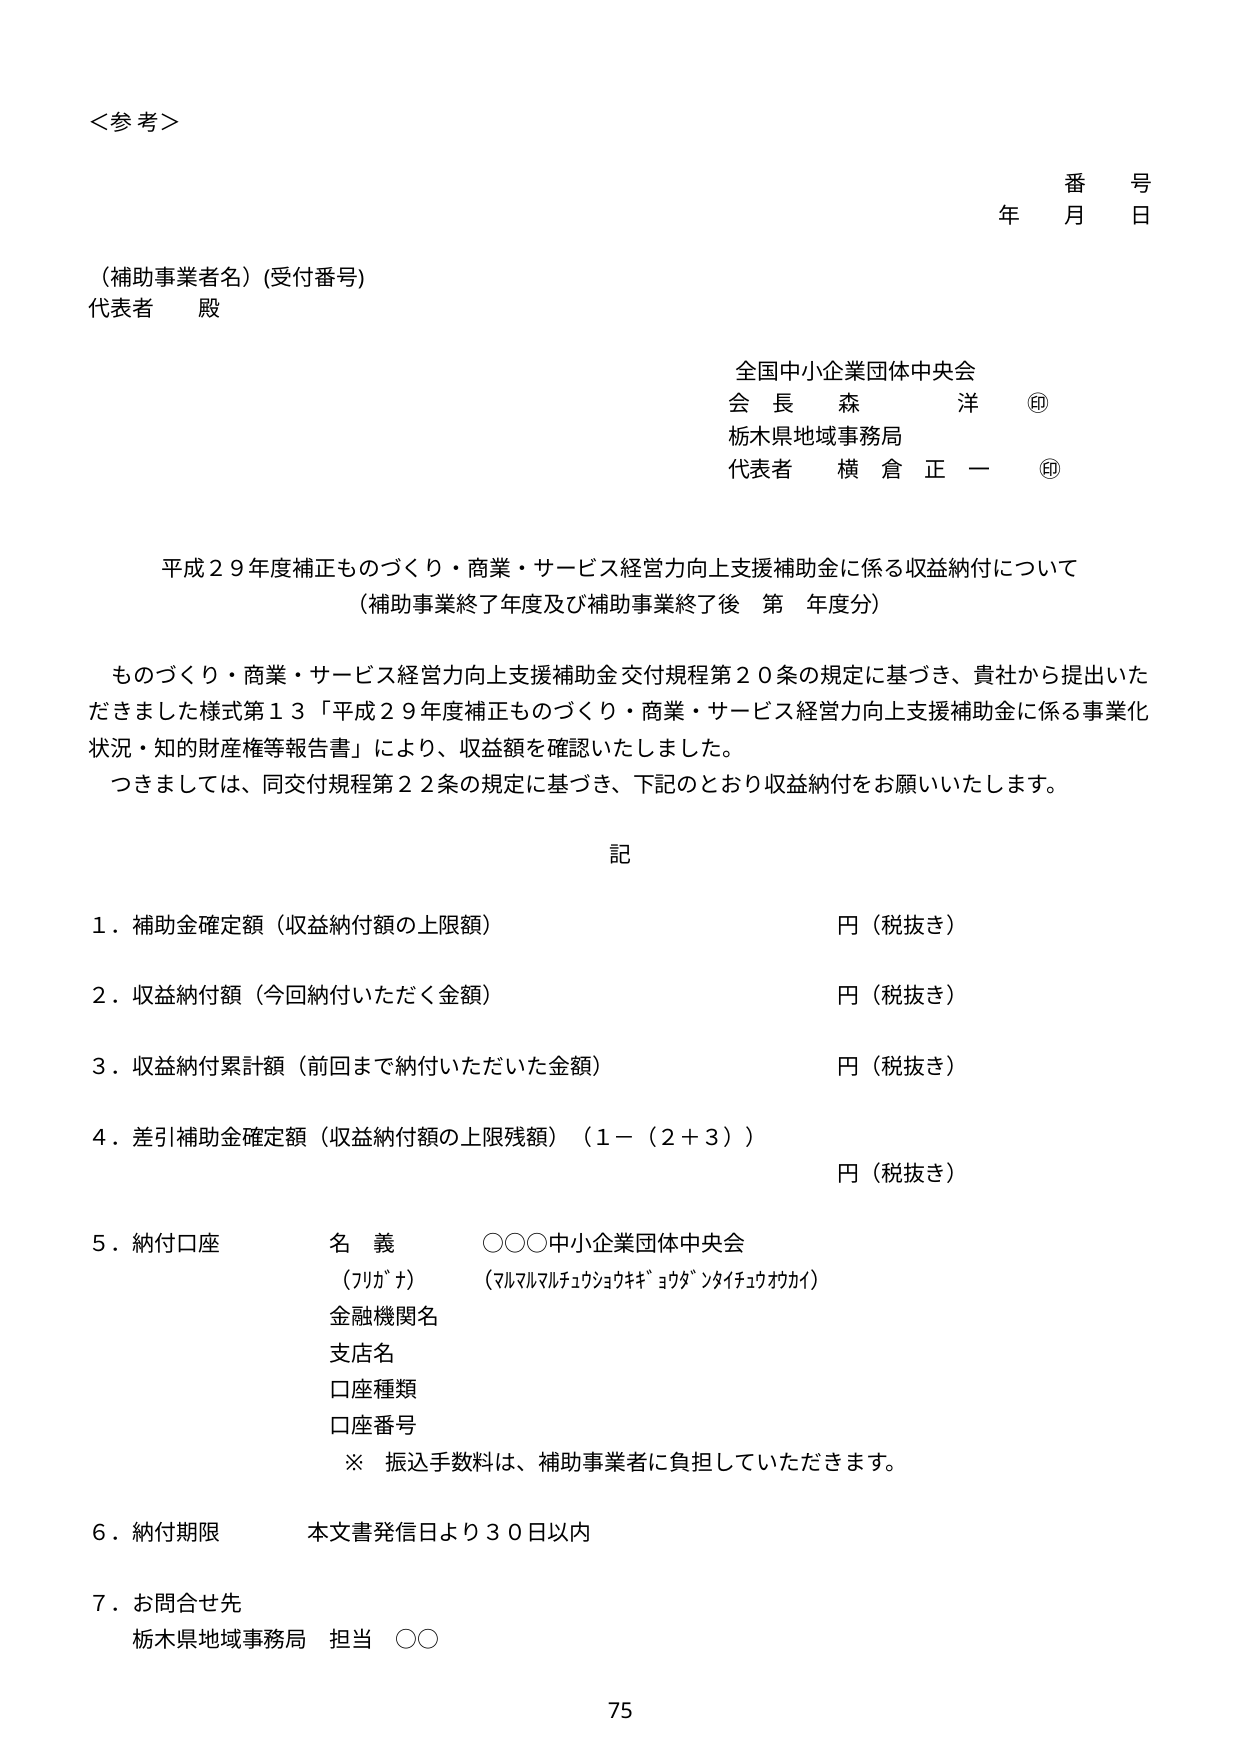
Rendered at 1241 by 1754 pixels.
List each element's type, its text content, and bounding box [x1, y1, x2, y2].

text 栃木県地域事務局 担当 ○○ [89, 1622, 1152, 1654]
text ６．納付期限 本文書発信日より３０日以内 [89, 1515, 1152, 1547]
text （補助事業者名）(受付番号) [89, 259, 1152, 291]
text ものづくり・商業・サービス経営力向上支援補助金交付規程第２０条の規定に基づき、貴社から提出いただきました様式第１３「平成２９年度補正ものづくり・商業・サービス経営力向上支援補助金に係る事業化状況・知的財産権等報告書」により、収益額を確認いたしました。 [89, 658, 1152, 762]
text ５．納付口座 名 義 ○○○中小企業団体中央会 [89, 1226, 1152, 1258]
text つきましては、同交付規程第２２条の規定に基づき、下記のとおり収益納付をお願いいたします。 [89, 767, 1152, 799]
text ７．お問合せ先 [89, 1586, 1152, 1617]
text 会 長 森 洋 ㊞ [89, 386, 1152, 418]
text 栃木県地域事務局 [89, 418, 1152, 451]
text 記 [89, 837, 1152, 869]
text 金融機関名 [89, 1299, 1152, 1331]
text 支店名 [89, 1336, 1152, 1367]
text 代表者 殿 [89, 291, 1152, 323]
text 番 号 [89, 166, 1152, 198]
text （ﾌﾘｶﾞﾅ） （ﾏﾙﾏﾙﾏﾙﾁｭｳｼｮｳｷｷﾞｮｳﾀﾞﾝﾀｲﾁｭｳｵｳｶｲ） [89, 1263, 1152, 1294]
text ＜参 考＞ [89, 105, 1152, 137]
text 口座種類 [89, 1372, 1152, 1403]
text （補助事業終了年度及び補助事業終了後 第 年度分） [89, 587, 1152, 619]
text ４．差引補助金確定額（収益納付額の上限残額）（１－（２＋３）） [89, 1119, 1152, 1151]
text 年 月 日 [89, 198, 1152, 230]
text 代表者 横 倉 正 一 ㊞ [89, 451, 1152, 484]
text ２．収益納付額（今回納付いただく金額） 円（税抜き） [89, 978, 1152, 1010]
text 口座番号 [89, 1408, 1152, 1440]
text 全国中小企業団体中央会 [89, 353, 976, 386]
text 平成２９年度補正ものづくり・商業・サービス経営力向上支援補助金に係る収益納付について [89, 551, 1152, 583]
text 円（税抜き） [89, 1156, 1152, 1188]
text １．補助金確定額（収益納付額の上限額） 円（税抜き） [89, 908, 1152, 940]
text ※ 振込手数料は、補助事業者に負担していただきます。 [126, 1444, 1152, 1476]
text ３．収益納付累計額（前回まで納付いただいた金額） 円（税抜き） [89, 1049, 1152, 1081]
